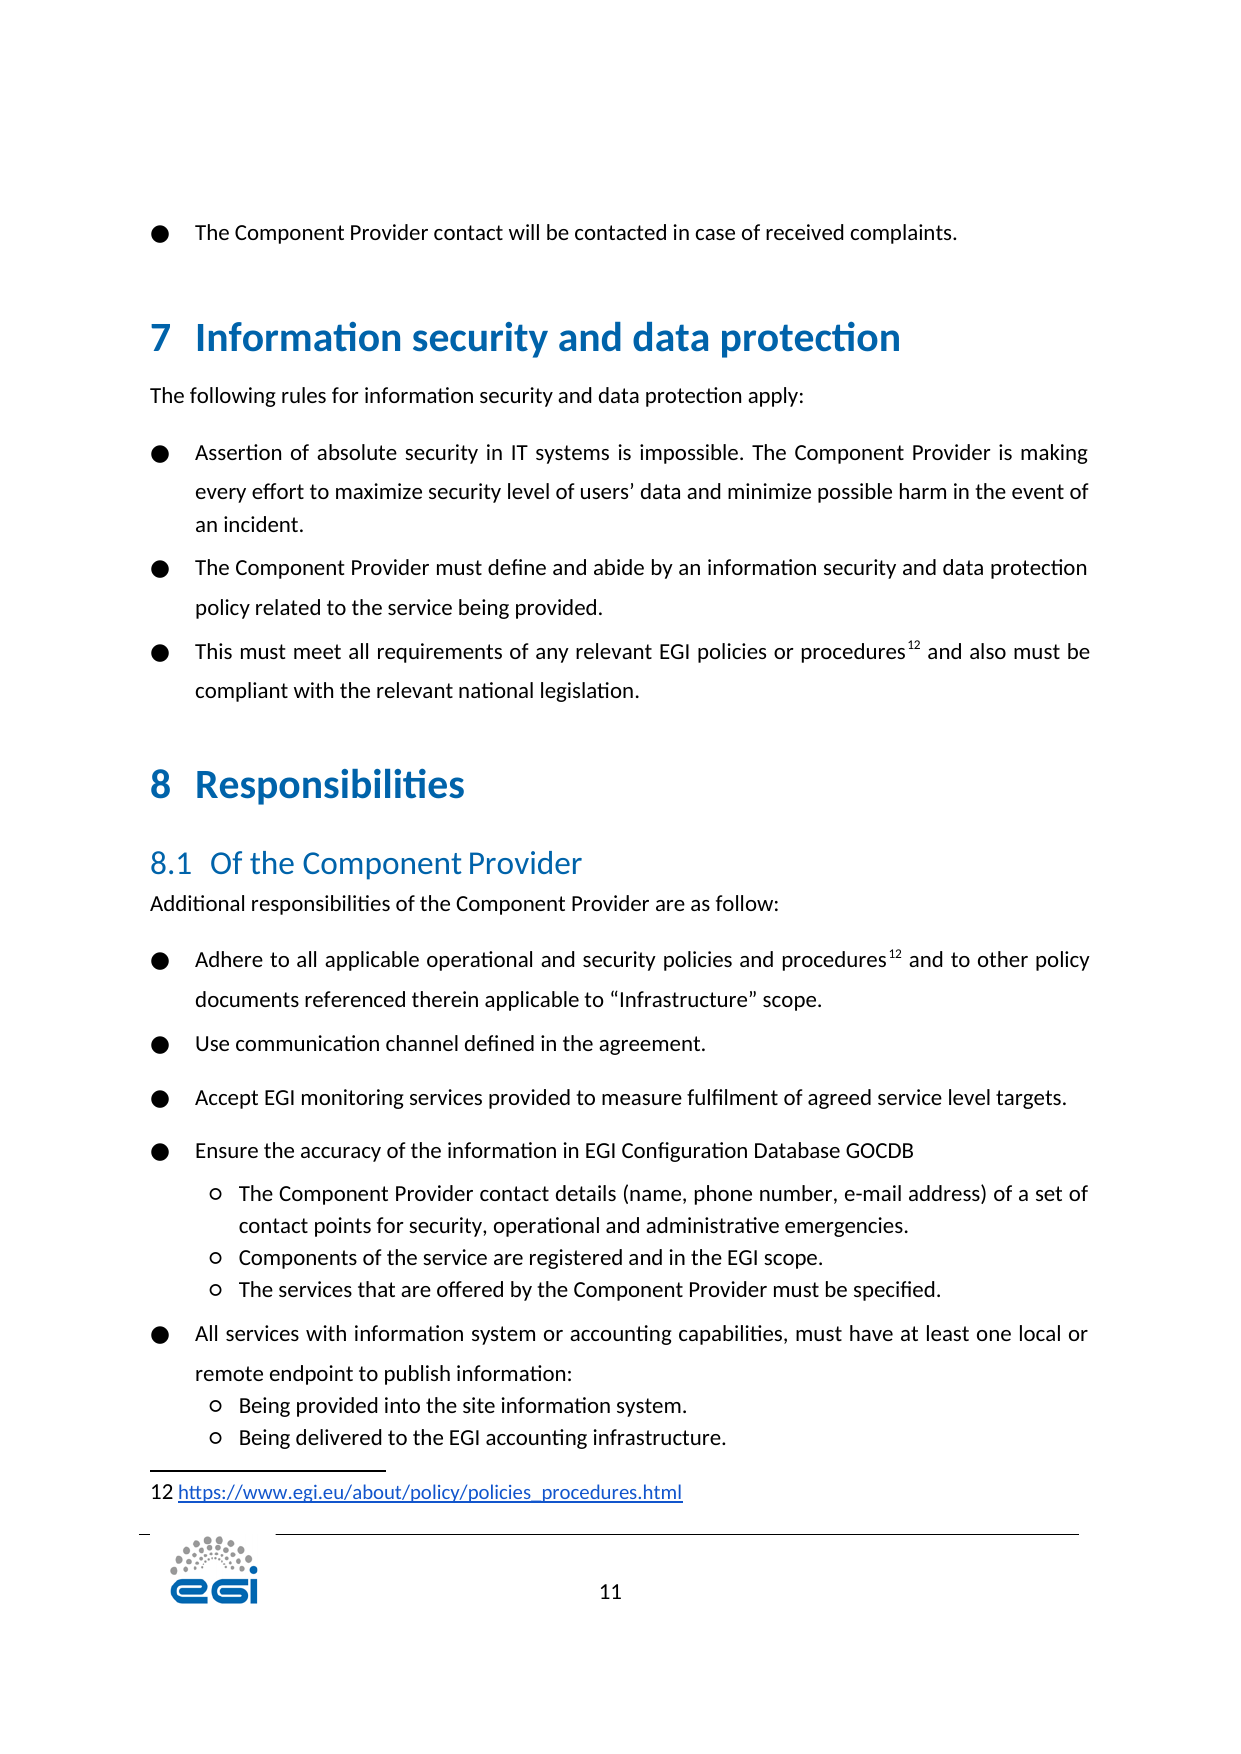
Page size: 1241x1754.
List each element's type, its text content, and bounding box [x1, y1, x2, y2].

subtitle Information security and data protection [150, 311, 1090, 362]
text Additional responsibilities of the Component Provider are as follow: [150, 889, 1090, 917]
list Accept EGI monitoring services provided to measure fulfilment of agreed service level targets. [150, 1071, 1090, 1118]
list Use communication channel defined in the agreement. [150, 1017, 1090, 1064]
list Being delivered to the EGI accounting infrastructure. [209, 1423, 1090, 1451]
list The services that are offered by the Component Provider must be specified. [209, 1275, 1090, 1303]
subtitle Of the Component Provider [150, 842, 1090, 883]
subtitle Responsibilities [150, 758, 1090, 809]
list Adhere to all applicable operational and security policies and procedures12 and to other policy documents referenced therein applicable to “Infrastructure” scope. [150, 934, 1090, 1013]
list Components of the service are registered and in the EGI scope. [209, 1243, 1090, 1271]
list Being provided into the site information system. [209, 1391, 1090, 1419]
list The Component Provider contact details (name, phone number, e-mail address) of a set of contact points for security, operational and administrative emergencies. [209, 1179, 1090, 1239]
list The Component Provider contact will be contacted in case of received complaints. [150, 207, 1090, 254]
picture [150, 1534, 276, 1606]
list All services with information system or accounting capabilities, must have at least one local or remote endpoint to publish information: [150, 1308, 1090, 1387]
list Ensure the accuracy of the information in EGI Configuration Database GOCDB [150, 1125, 1090, 1172]
list This must meet all requirements of any relevant EGI policies or procedures and also must be compliant with the relevant national legislation. [150, 625, 1090, 704]
list Assertion of absolute security in IT systems is impossible. The Component Provider is making every effort to maximize security level of users’ data and minimize possible harm in the event of an incident. [150, 426, 1090, 538]
list The Component Provider must define and abide by an information security and data protection policy related to the service being provided. [150, 542, 1090, 621]
text The following rules for information security and data protection apply: [150, 382, 1090, 410]
